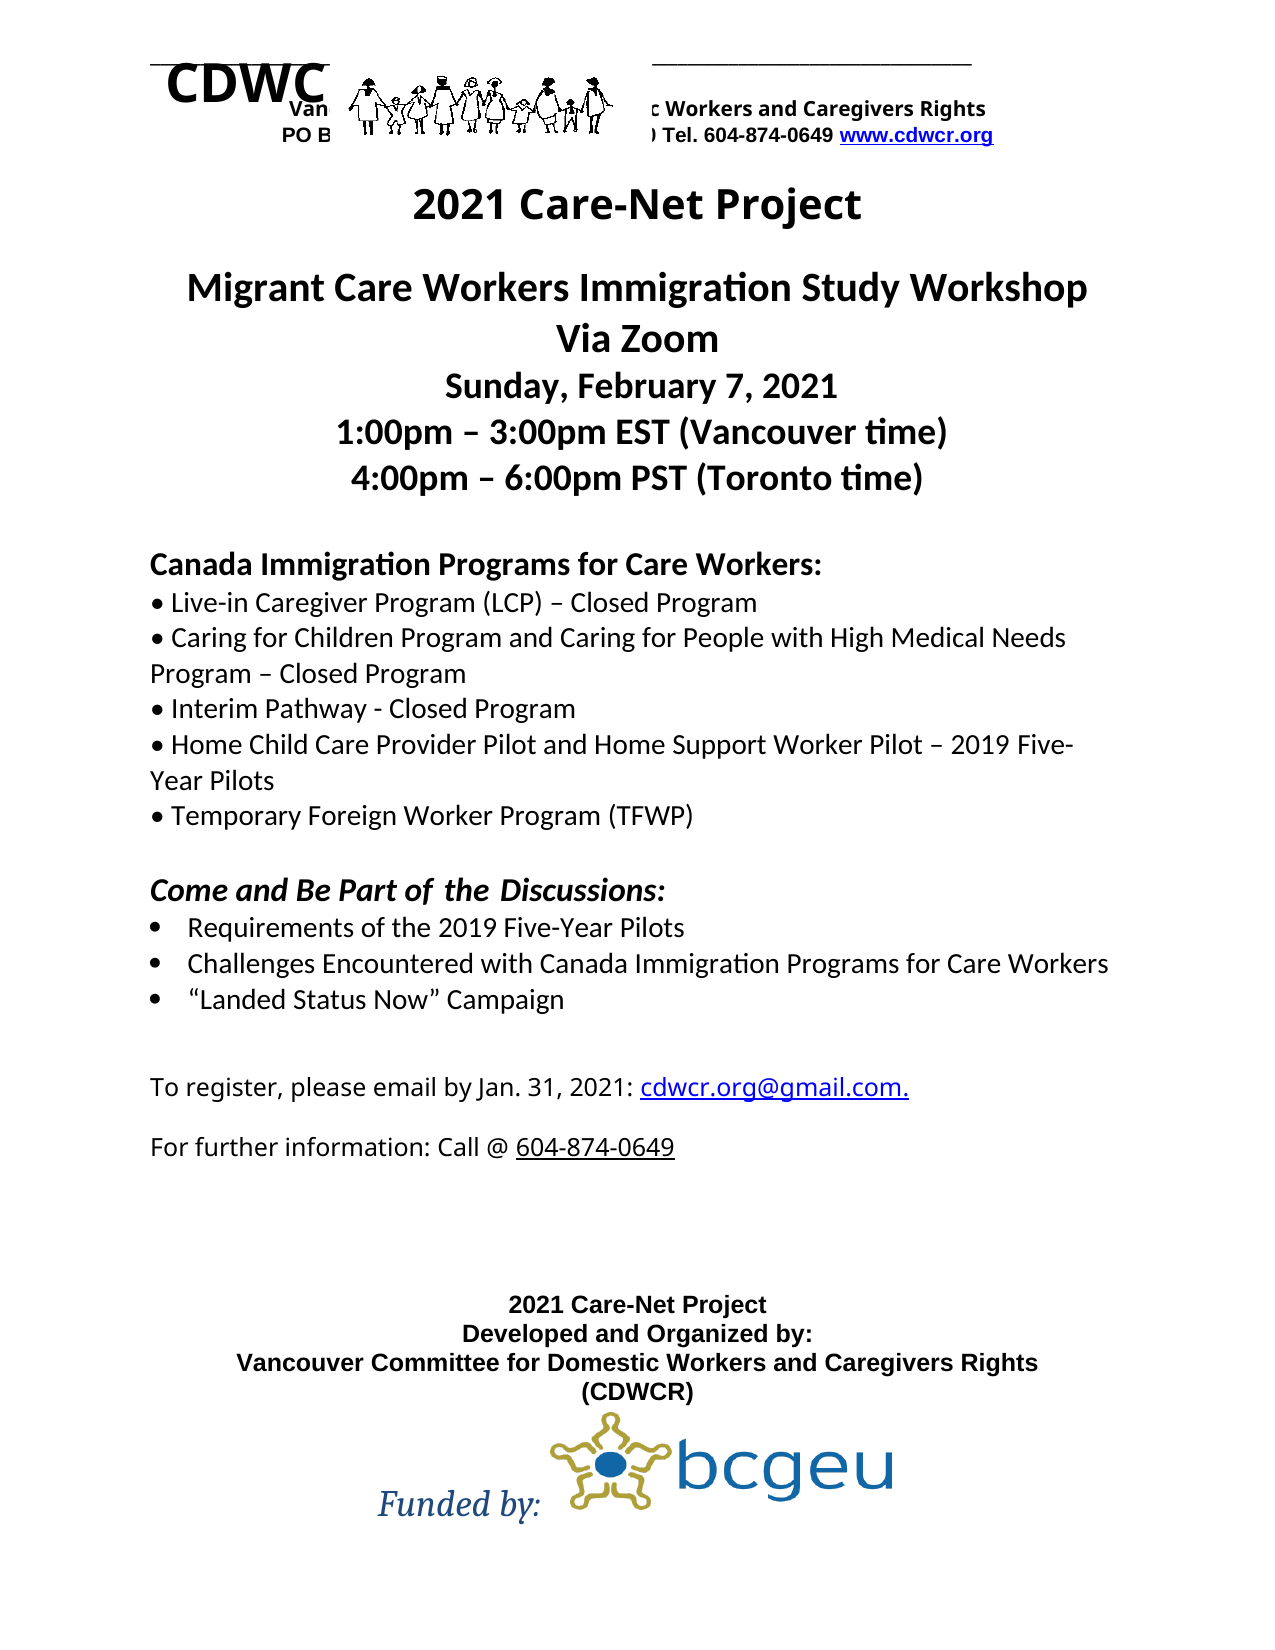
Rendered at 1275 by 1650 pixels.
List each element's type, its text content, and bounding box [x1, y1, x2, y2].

text Migrant Care Workers Immigration Study Workshop [150, 261, 1125, 312]
text Sunday, February 7, 2021 [150, 362, 1125, 408]
text To register, please email by Jan. 31, 2021: cdwcr.org@gmail.com. [150, 1069, 1125, 1103]
text Come and Be Part of the Discussions: [150, 869, 1125, 909]
picture [329, 50, 653, 156]
text Canada Immigration Programs for Care Workers: [150, 543, 1125, 584]
text • Caring for Children Program and Caring for People with High Medical Needs [150, 619, 1125, 655]
list Requirements of the 2019 Five-Year Pilots [150, 909, 1125, 945]
text For further information: Call @ 604-874-0649 [150, 1129, 1125, 1163]
text 2021 Care-Net Project [150, 175, 1125, 231]
text Program – Closed Program [150, 655, 1125, 691]
text • Live-in Caregiver Program (LCP) – Closed Program [150, 584, 1125, 619]
text • Interim Pathway - Closed Program [150, 691, 1125, 726]
picture [545, 1405, 898, 1517]
text • Temporary Foreign Worker Program (TFWP) [150, 797, 1125, 833]
text Via Zoom [150, 312, 1125, 362]
list Challenges Encountered with Canada Immigration Programs for Care Workers [150, 945, 1125, 981]
text 4:00pm – 6:00pm PST (Toronto time) [150, 454, 1125, 500]
text 1:00pm – 3:00pm EST (Vancouver time) [150, 408, 1125, 454]
text • Home Child Care Provider Pilot and Home Support Worker Pilot – 2019 Five-Year Pilots [150, 726, 1125, 797]
list “Landed Status Now” Campaign [150, 981, 1125, 1016]
